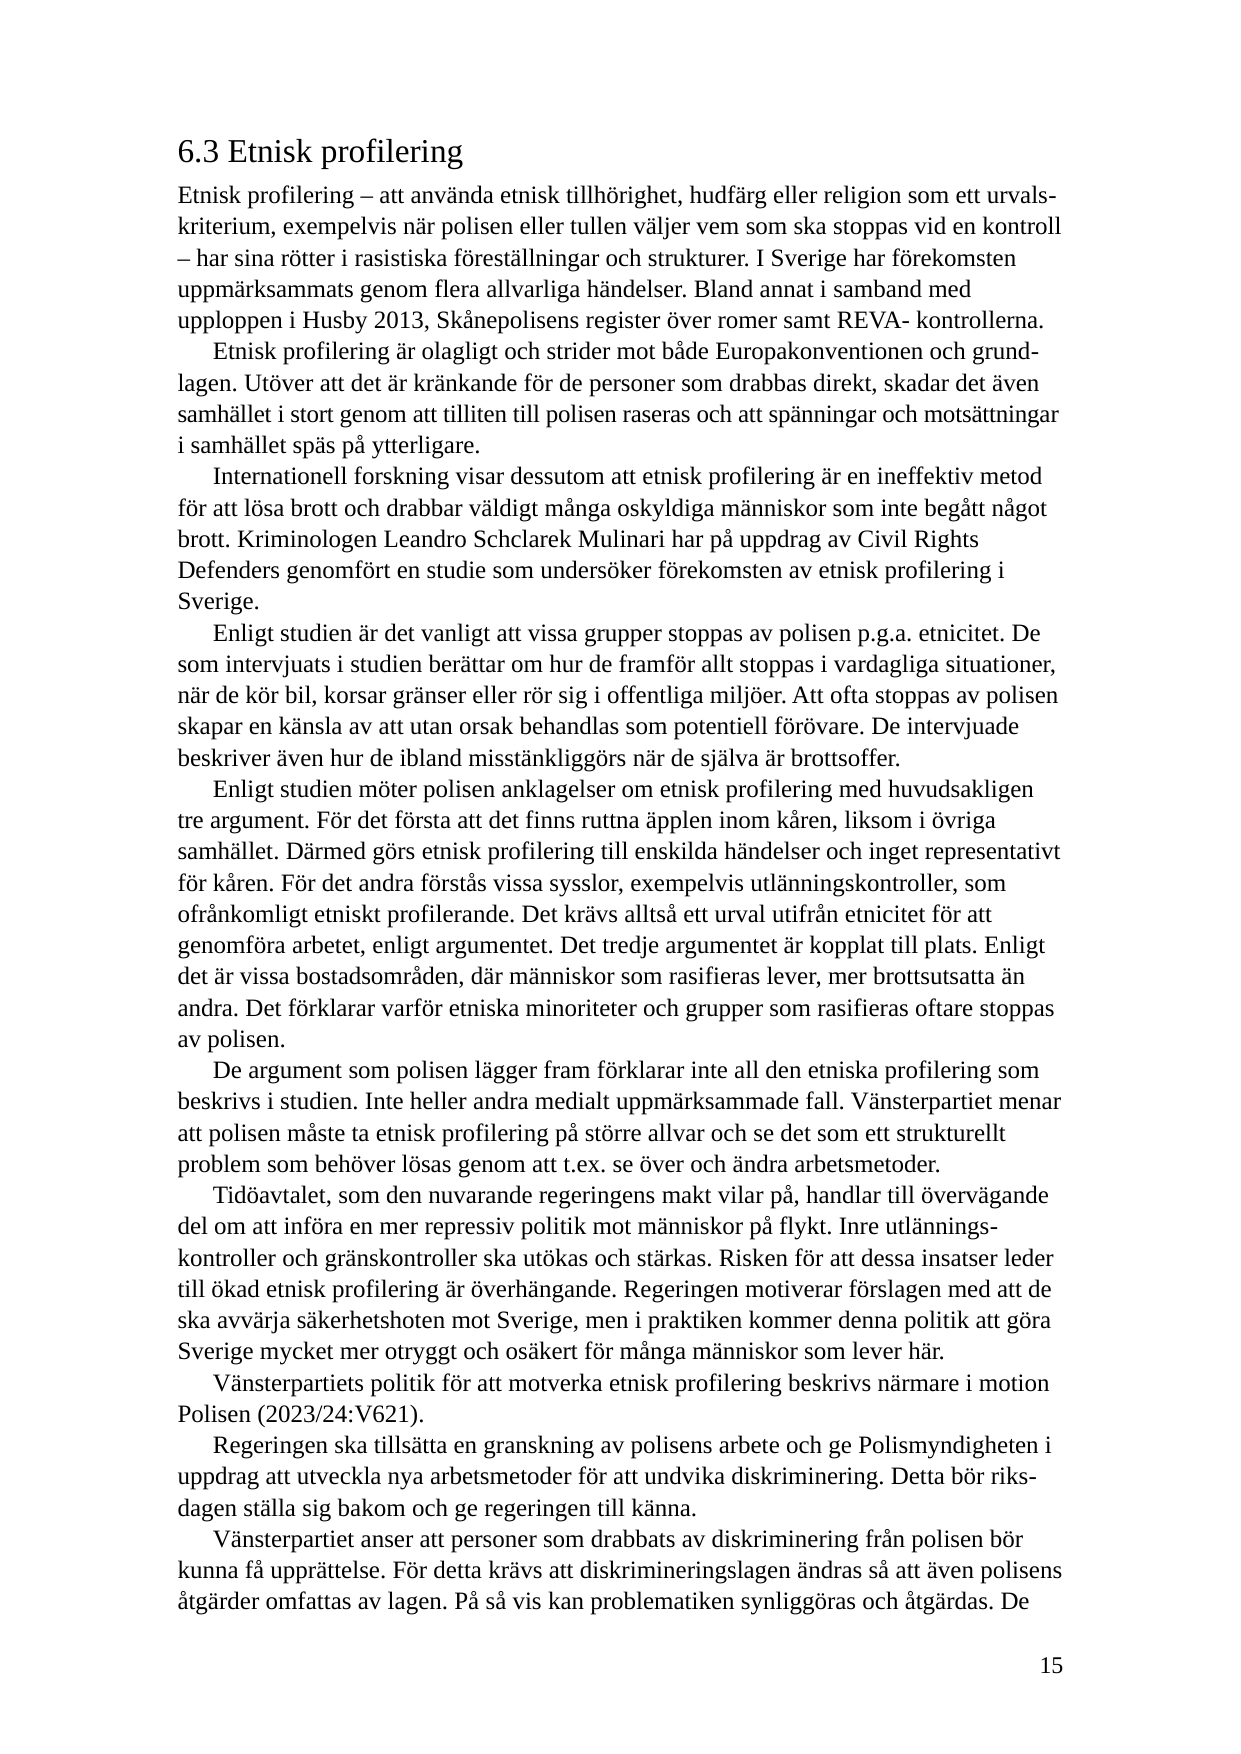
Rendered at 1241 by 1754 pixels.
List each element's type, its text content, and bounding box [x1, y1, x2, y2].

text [177, 1521, 1063, 1615]
text Vänsterpartiets politik för att motverka etnisk profilering beskrivs närmare i motion Polisen (2023/24:V621). [177, 1365, 1063, 1428]
text Enligt studien är det vanligt att vissa grupper stoppas av polisen p.g.a. etnicitet. De som intervjuats i studien berättar om hur de framför allt stoppas i vardagliga situationer, när de kör bil, korsar gränser eller rör sig i offentliga miljöer. Att ofta stoppas av polisen skapar en känsla av att utan orsak behandlas som potentiell förövare. De intervjuade beskriver även hur de ibland misstänkliggörs när de själva är brottsoffer. [177, 615, 1063, 771]
text Regeringen ska tillsätta en granskning av polisens arbete och ge Polismyndigheten i uppdrag att utveckla nya arbetsmetoder för att undvika diskriminering. Detta bör riksdagen ställa sig bakom och ge regeringen till känna. [177, 1428, 1063, 1521]
text Etnisk profilering [177, 134, 1063, 169]
text Etnisk profilering – att använda etnisk tillhörighet, hudfärg eller religion som ett urvalskriterium, exempelvis när polisen eller tullen väljer vem som ska stoppas vid en kontroll – har sina rötter i rasistiska föreställningar och strukturer. I Sverige har förekomsten uppmärksammats genom flera allvarliga händelser. Bland annat i samband med upploppen i Husby 2013, Skånepolisens register över romer samt REVA- kontrollerna. [177, 178, 1063, 334]
text De argument som polisen lägger fram förklarar inte all den etniska profilering som beskrivs i studien. Inte heller andra medialt uppmärksammade fall. Vänsterpartiet menar att polisen måste ta etnisk profilering på större allvar och se det som ett strukturellt problem som behöver lösas genom att t.ex. se över och ändra arbetsmetoder. [177, 1053, 1063, 1178]
text Tidöavtalet, som den nuvarande regeringens makt vilar på, handlar till övervägande del om att införa en mer repressiv politik mot människor på flykt. Inre utlänningskontroller och gränskontroller ska utökas och stärkas. Risken för att dessa insatser leder till ökad etnisk profilering är överhängande. Regeringen motiverar förslagen med att de ska avvärja säkerhetshoten mot Sverige, men i praktiken kommer denna politik att göra Sverige mycket mer otryggt och osäkert för många människor som lever här. [177, 1178, 1063, 1365]
text Etnisk profilering är olagligt och strider mot både Europakonventionen och grundlagen. Utöver att det är kränkande för de personer som drabbas direkt, skadar det även samhället i stort genom att tilliten till polisen raseras och att spänningar och motsättningar i samhället späs på ytterligare. [177, 334, 1063, 459]
text Enligt studien möter polisen anklagelser om etnisk profilering med huvudsakligen tre argument. För det första att det finns ruttna äpplen inom kåren, liksom i övriga samhället. Därmed görs etnisk profilering till enskilda händelser och inget representativt för kåren. För det andra förstås vissa sysslor, exempelvis utlänningskontroller, som ofrånkomligt etniskt profilerande. Det krävs alltså ett urval utifrån etnicitet för att genomföra arbetet, enligt argumentet. Det tredje argumentet är kopplat till plats. Enligt det är vissa bostadsområden, där människor som rasifieras lever, mer brottsutsatta än andra. Det förklarar varför etniska minoriteter och grupper som rasifieras oftare stoppas av polisen. [177, 771, 1063, 1053]
text Internationell forskning visar dessutom att etnisk profilering är en ineffektiv metod för att lösa brott och drabbar väldigt många oskyldiga människor som inte begått något brott. Kriminologen Leandro Schclarek Mulinari har på uppdrag av Civil Rights Defenders genomfört en studie som undersöker förekomsten av etnisk profilering i Sverige. [177, 459, 1063, 615]
